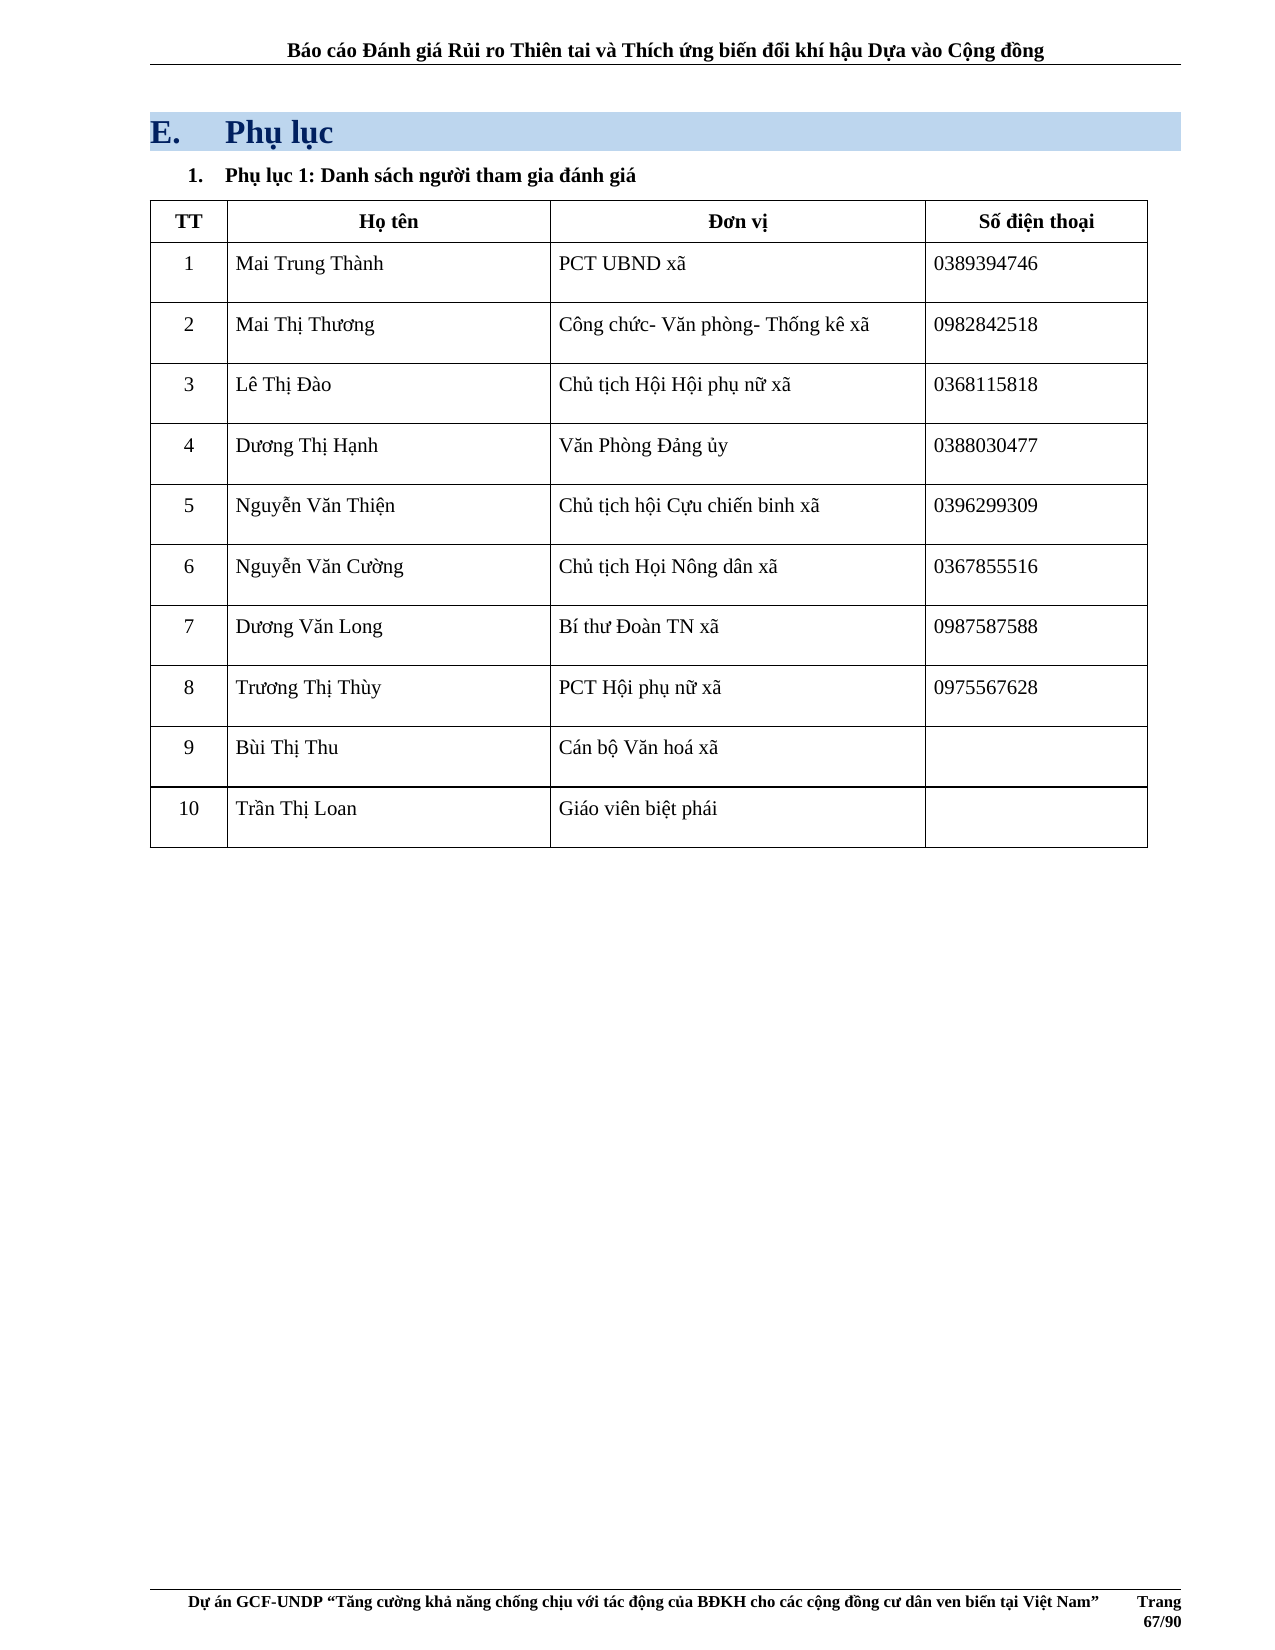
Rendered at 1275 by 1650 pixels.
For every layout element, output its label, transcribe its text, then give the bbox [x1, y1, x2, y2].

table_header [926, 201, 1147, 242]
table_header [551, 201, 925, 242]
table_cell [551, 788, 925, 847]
subtitle Phụ lục 1: Danh sách người tham gia đánh giá [187, 163, 1181, 187]
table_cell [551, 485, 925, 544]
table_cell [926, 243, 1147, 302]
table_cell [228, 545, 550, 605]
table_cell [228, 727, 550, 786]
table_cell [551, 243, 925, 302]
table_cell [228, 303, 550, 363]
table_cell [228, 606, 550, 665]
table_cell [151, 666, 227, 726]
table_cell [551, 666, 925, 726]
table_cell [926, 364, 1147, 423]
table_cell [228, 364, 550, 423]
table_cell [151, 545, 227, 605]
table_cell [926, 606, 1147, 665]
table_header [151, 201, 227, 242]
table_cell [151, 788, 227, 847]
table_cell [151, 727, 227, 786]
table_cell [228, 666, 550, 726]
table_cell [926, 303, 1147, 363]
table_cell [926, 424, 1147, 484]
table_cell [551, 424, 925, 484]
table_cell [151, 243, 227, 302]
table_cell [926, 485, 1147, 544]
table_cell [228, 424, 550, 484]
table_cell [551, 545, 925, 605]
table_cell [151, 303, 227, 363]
subtitle Phụ lục [150, 112, 1181, 151]
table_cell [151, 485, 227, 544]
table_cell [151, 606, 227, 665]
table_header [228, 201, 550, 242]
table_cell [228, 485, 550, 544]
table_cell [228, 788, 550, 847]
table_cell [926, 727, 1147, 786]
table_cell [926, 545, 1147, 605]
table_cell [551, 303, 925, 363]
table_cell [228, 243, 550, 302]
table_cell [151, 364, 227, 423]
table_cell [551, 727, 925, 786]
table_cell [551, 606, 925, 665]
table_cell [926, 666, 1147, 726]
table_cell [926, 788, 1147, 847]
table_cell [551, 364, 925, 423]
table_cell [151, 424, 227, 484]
